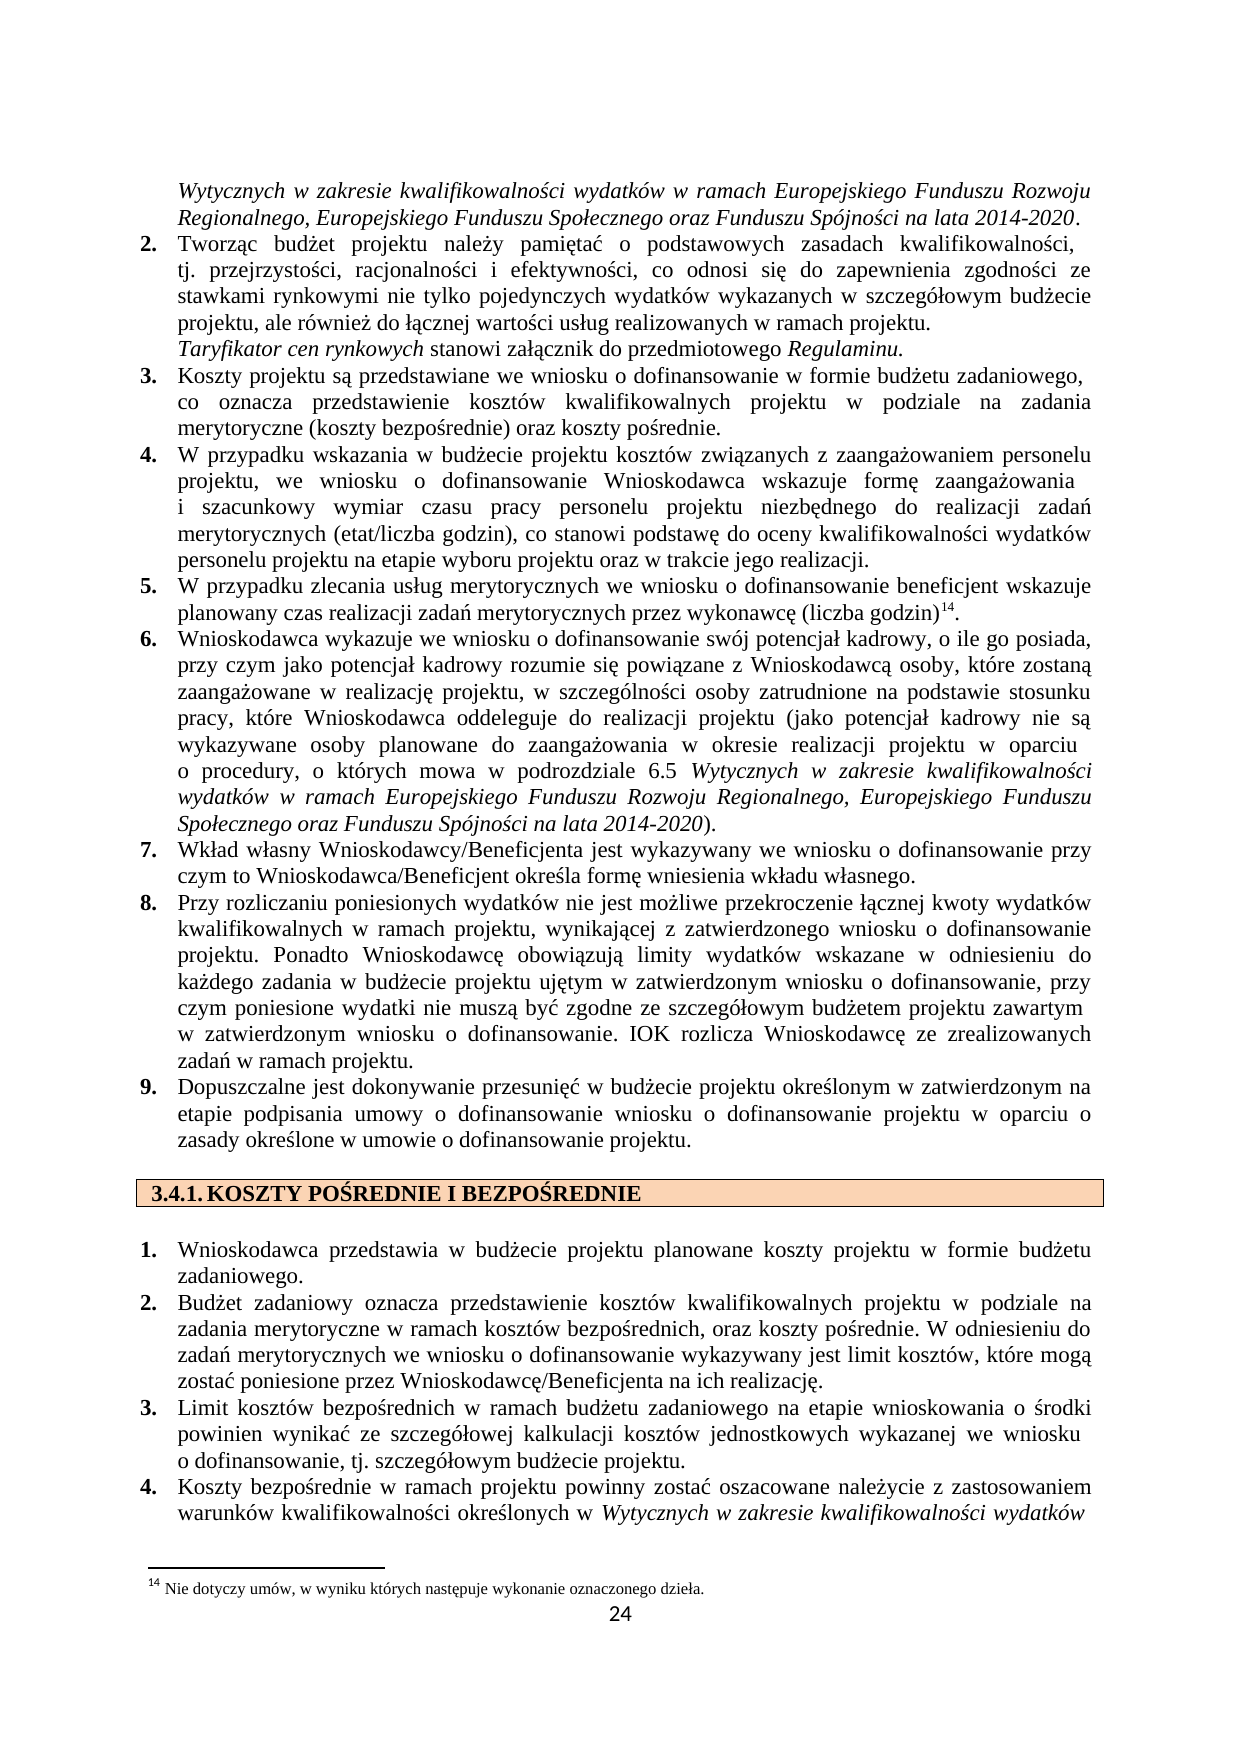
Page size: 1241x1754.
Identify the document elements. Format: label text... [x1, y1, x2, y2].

text Taryfikator cen rynkowych stanowi załącznik do przedmiotowego Regulaminu. [148, 335, 1093, 362]
list Koszty projektu są przedstawiane we wniosku o dofinansowanie w formie budżetu zadaniowego, co oznacza przedstawienie kosztów kwalifikowalnych projektu w podziale na zadania merytoryczne (koszty bezpośrednie) oraz koszty pośrednie. [140, 362, 1093, 441]
list Dopuszczalne jest dokonywanie przesunięć w budżecie projektu określonym w zatwierdzonym na etapie podpisania umowy o dofinansowanie wniosku o dofinansowanie projektu w oparciu o zasady określone w umowie o dofinansowanie projektu. [140, 1073, 1093, 1152]
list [140, 177, 1093, 230]
list Wkład własny Wnioskodawcy/Beneficjenta jest wykazywany we wniosku o dofinansowanie przy czym to Wnioskodawca/Beneficjent określa formę wniesienia wkładu własnego. [140, 836, 1093, 889]
list W przypadku wskazania w budżecie projektu kosztów związanych z zaangażowaniem personelu projektu, we wniosku o dofinansowanie Wnioskodawca wskazuje formę zaangażowania i szacunkowy wymiar czasu pracy personelu projektu niezbędnego do realizacji zadań merytorycznych (etat/liczba godzin), co stanowi podstawę do oceny kwalifikowalności wydatków personelu projektu na etapie wyboru projektu oraz w trakcie jego realizacji. [140, 441, 1093, 572]
list Przy rozliczaniu poniesionych wydatków nie jest możliwe przekroczenie łącznej kwoty wydatków kwalifikowalnych w ramach projektu, wynikającej z zatwierdzonego wniosku o dofinansowanie projektu. Ponadto Wnioskodawcę obowiązują limity wydatków wskazane w odniesieniu do każdego zadania w budżecie projektu ujętym w zatwierdzonym wniosku o dofinansowanie, przy czym poniesione wydatki nie muszą być zgodne ze szczegółowym budżetem projektu zawartym w zatwierdzonym wniosku o dofinansowanie. IOK rozlicza Wnioskodawcę ze zrealizowanych zadań w ramach projektu. [140, 889, 1093, 1073]
list W przypadku zlecania usług merytorycznych we wniosku o dofinansowanie beneficjent wskazuje planowany czas realizacji zadań merytorycznych przez wykonawcę (liczba godzin). [140, 572, 1093, 625]
list Limit kosztów bezpośrednich w ramach budżetu zadaniowego na etapie wnioskowania o środki powinien wynikać ze szczegółowej kalkulacji kosztów jednostkowych wykazanej we wniosku o dofinansowanie, tj. szczegółowym budżecie projektu. [140, 1394, 1093, 1473]
list Budżet zadaniowy oznacza przedstawienie kosztów kwalifikowalnych projektu w podziale na zadania merytoryczne w ramach kosztów bezpośrednich, oraz koszty pośrednie. W odniesieniu do zadań merytorycznych we wniosku o dofinansowanie wykazywany jest limit kosztów, które mogą zostać poniesione przez Wnioskodawcę/Beneficjenta na ich realizację. [140, 1288, 1093, 1394]
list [140, 1473, 1093, 1526]
list Tworząc budżet projektu należy pamiętać o podstawowych zasadach kwalifikowalności, tj. przejrzystości, racjonalności i efektywności, co odnosi się do zapewnienia zgodności ze stawkami rynkowymi nie tylko pojedynczych wydatków wykazanych w szczegółowym budżecie projektu, ale również do łącznej wartości usług realizowanych w ramach projektu. [140, 230, 1093, 335]
list Wnioskodawca wykazuje we wniosku o dofinansowanie swój potencjał kadrowy, o ile go posiada, przy czym jako potencjał kadrowy rozumie się powiązane z Wnioskodawcą osoby, które zostaną zaangażowane w realizację projektu, w szczególności osoby zatrudnione na podstawie stosunku pracy, które Wnioskodawca oddeleguje do realizacji projektu (jako potencjał kadrowy nie są wykazywane osoby planowane do zaangażowania w okresie realizacji projektu w oparciu o procedury, o których mowa w podrozdziale 6.5 Wytycznych w zakresie kwalifikowalności wydatków w ramach Europejskiego Funduszu Rozwoju Regionalnego, Europejskiego Funduszu Społecznego oraz Funduszu Spójności na lata 2014-2020). [140, 625, 1093, 836]
table_header KOSZTY POŚREDNIE I BEZPOŚREDNIE [137, 1180, 1103, 1206]
list Wnioskodawca przedstawia w budżecie projektu planowane koszty projektu w formie budżetu zadaniowego. [140, 1236, 1093, 1288]
